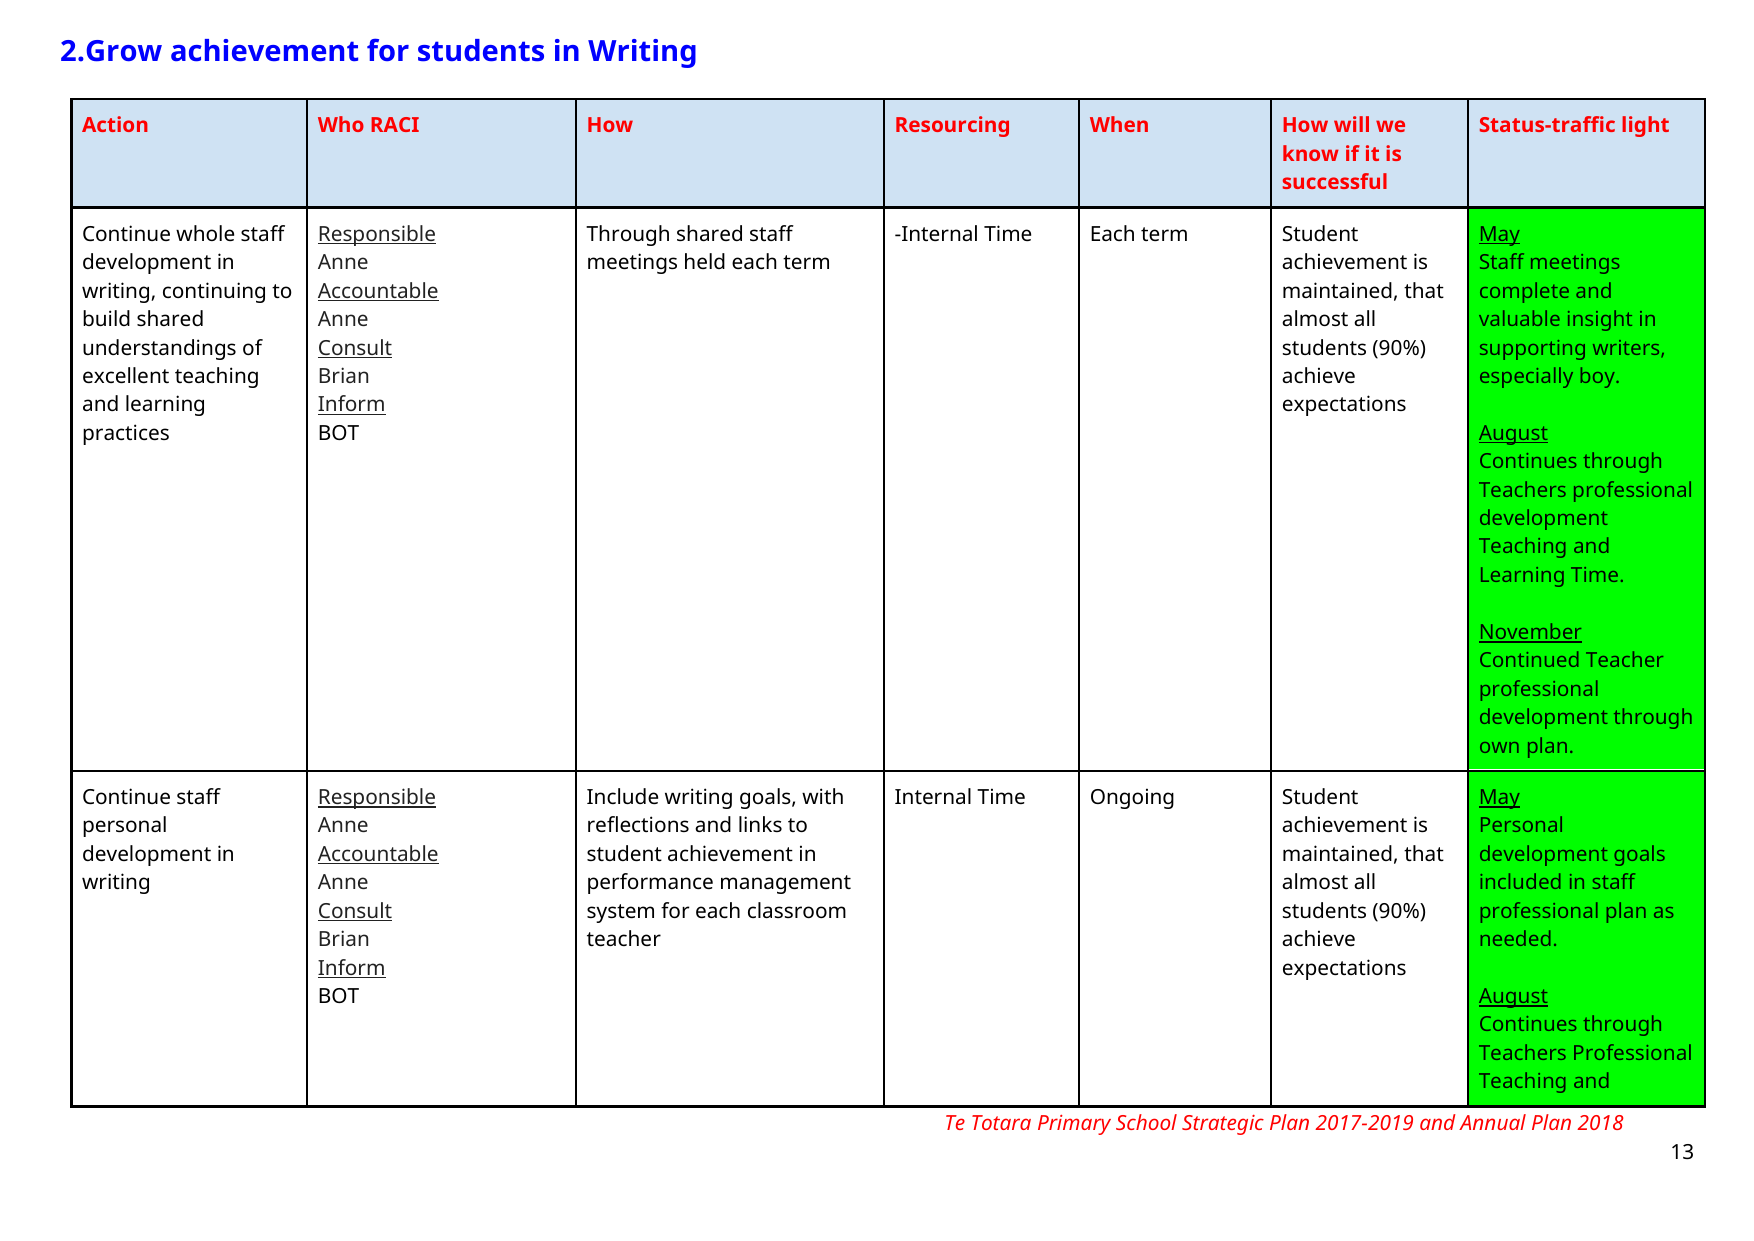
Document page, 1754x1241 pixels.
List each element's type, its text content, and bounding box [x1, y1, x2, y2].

table_cell -Internal Time [885, 209, 1078, 769]
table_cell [308, 772, 575, 1105]
table_header How [577, 100, 883, 206]
table_header How will we know if it is successful [1272, 100, 1467, 206]
table_cell Each term [1080, 209, 1270, 769]
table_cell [1469, 772, 1704, 1105]
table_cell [73, 772, 306, 1105]
table_header Resourcing [885, 100, 1078, 206]
table_header When [1080, 100, 1270, 206]
table_header Who RACI [308, 100, 575, 206]
table_header Action [73, 100, 306, 206]
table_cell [1272, 772, 1467, 1105]
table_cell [577, 772, 883, 1105]
table_cell Through shared staff meetings held each term [577, 209, 883, 769]
table_cell Continue whole staff development in writing, continuing to build shared understandings of excellent teaching and learning practices [73, 209, 306, 769]
table_header Status-traffic light [1469, 100, 1704, 206]
text 2.Grow achievement for students in Writing [60, 30, 1694, 70]
table_cell Responsible Anne Accountable Anne Consult Brian Inform BOT [308, 209, 575, 769]
table_cell Ongoing [1080, 772, 1270, 1105]
table_cell May Staff meetings complete and valuable insight in supporting writers, especially boy. August Continues through Teachers professional development Teaching and Learning Time. November Continued Teacher professional development through own plan. [1469, 209, 1704, 769]
table_cell Student achievement is maintained, that almost all students (90%) achieve expectations [1272, 209, 1467, 769]
table_cell Internal Time [885, 772, 1078, 1105]
